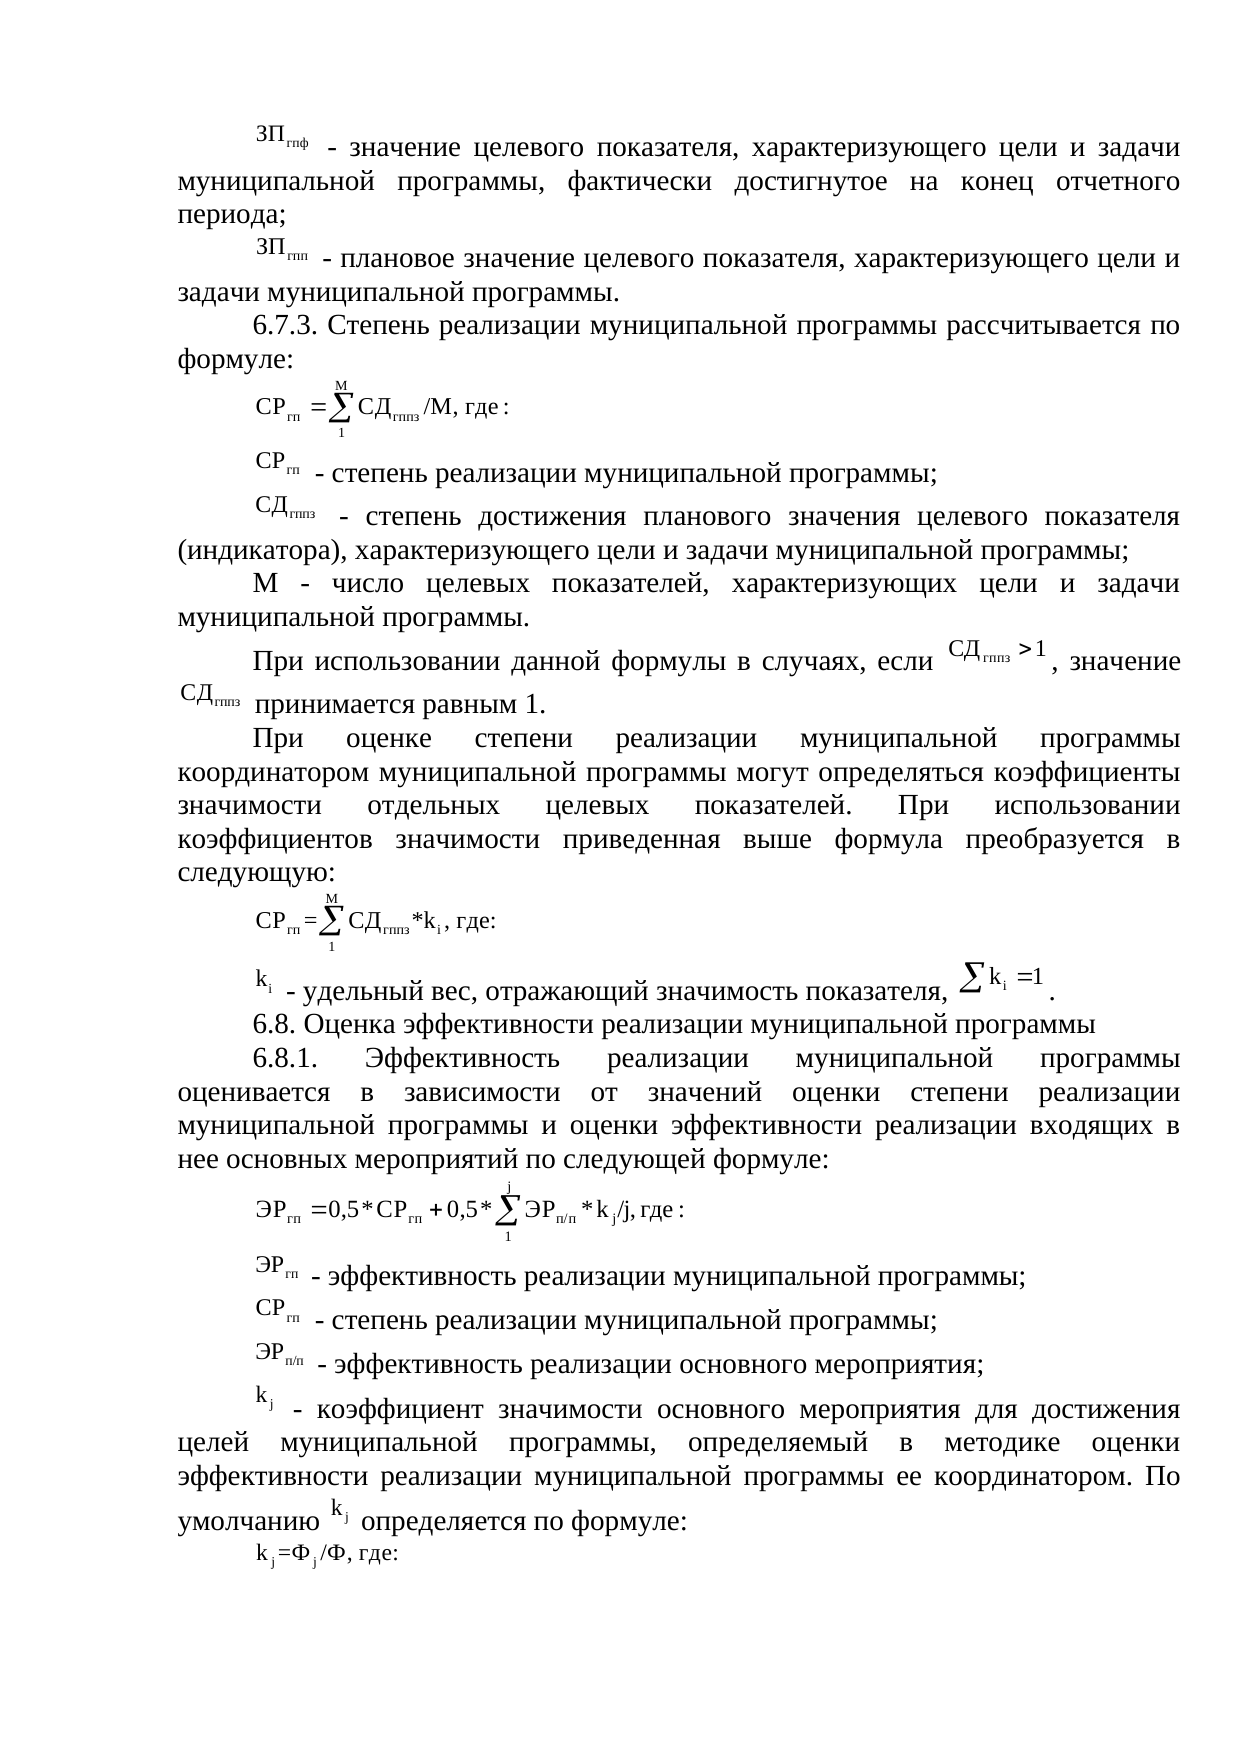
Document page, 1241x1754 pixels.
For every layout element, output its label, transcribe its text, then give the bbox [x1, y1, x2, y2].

text 6.8. Оценка эффективности реализации муниципальной программы [177, 1007, 1181, 1040]
text - эффективность реализации муниципальной программы; [177, 1248, 1181, 1292]
text - плановое значение целевого показателя, характеризующего цели и задачи муниципальной программы. [177, 230, 1181, 307]
text При оценке степени реализации муниципальной программы координатором муниципальной программы могут определяться коэффициенты значимости отдельных целевых показателей. При использовании коэффициентов значимости приведенная выше формула преобразуется в следующую: [177, 720, 1181, 888]
text При использовании данной формулы в случаях, если , значение принимается равным 1. [177, 633, 1181, 720]
text 6.8.1. Эффективность реализации муниципальной программы оценивается в зависимости от значений оценки степени реализации муниципальной программы и оценки эффективности реализации входящих в нее основных мероприятий по следующей формуле: [177, 1040, 1181, 1174]
text - удельный вес, отражающий значимость показателя, . [177, 958, 1181, 1007]
text - эффективность реализации основного мероприятия; [177, 1336, 1181, 1379]
text - значение целевого показателя, характеризующего цели и задачи муниципальной программы, фактически достигнутое на конец отчетного периода; [177, 118, 1181, 230]
text - степень реализации муниципальной программы; [177, 444, 1181, 488]
text М - число целевых показателей, характеризующих цели и задачи муниципальной программы. [177, 566, 1181, 633]
text - степень реализации муниципальной программы; [177, 1292, 1181, 1336]
text - коэффициент значимости основного мероприятия для достижения целей муниципальной программы, определяемый в методике оценки эффективности реализации муниципальной программы ее координатором. По умолчанию определяется по формуле: [177, 1379, 1181, 1536]
text 6.7.3. Степень реализации муниципальной программы рассчитывается по формуле: [177, 307, 1181, 374]
text - степень достижения планового значения целевого показателя (индикатора), характеризующего цели и задачи муниципальной программы; [177, 488, 1181, 566]
